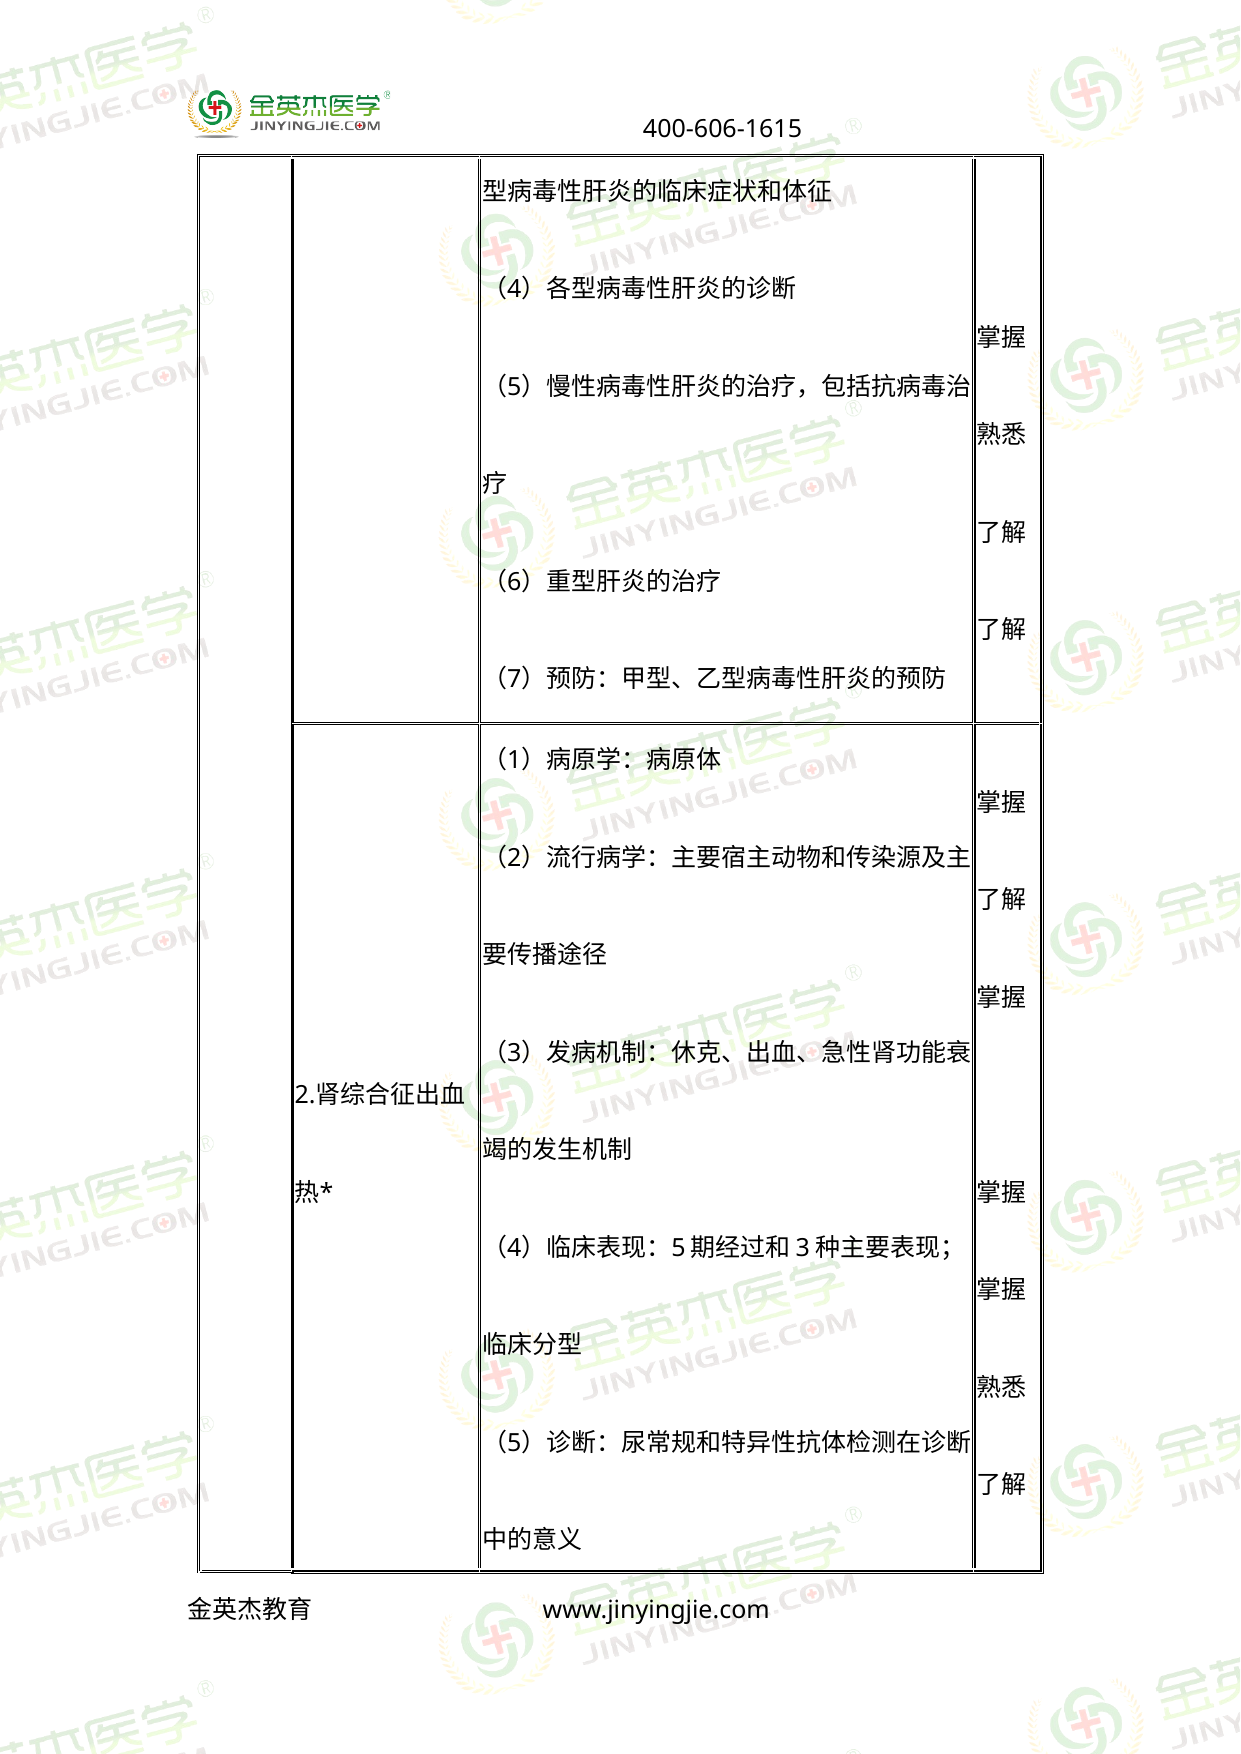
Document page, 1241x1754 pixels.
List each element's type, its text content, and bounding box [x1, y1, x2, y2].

table_cell 1.病毒性肝炎* [292, 157, 479, 722]
picture [187, 90, 390, 138]
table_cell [480, 155, 974, 722]
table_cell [974, 157, 1040, 722]
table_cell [974, 722, 1042, 1570]
table_cell 二、病毒感染 [198, 155, 292, 1570]
table_cell 2.肾综合征出血热* [292, 725, 479, 1570]
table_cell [480, 722, 974, 1570]
